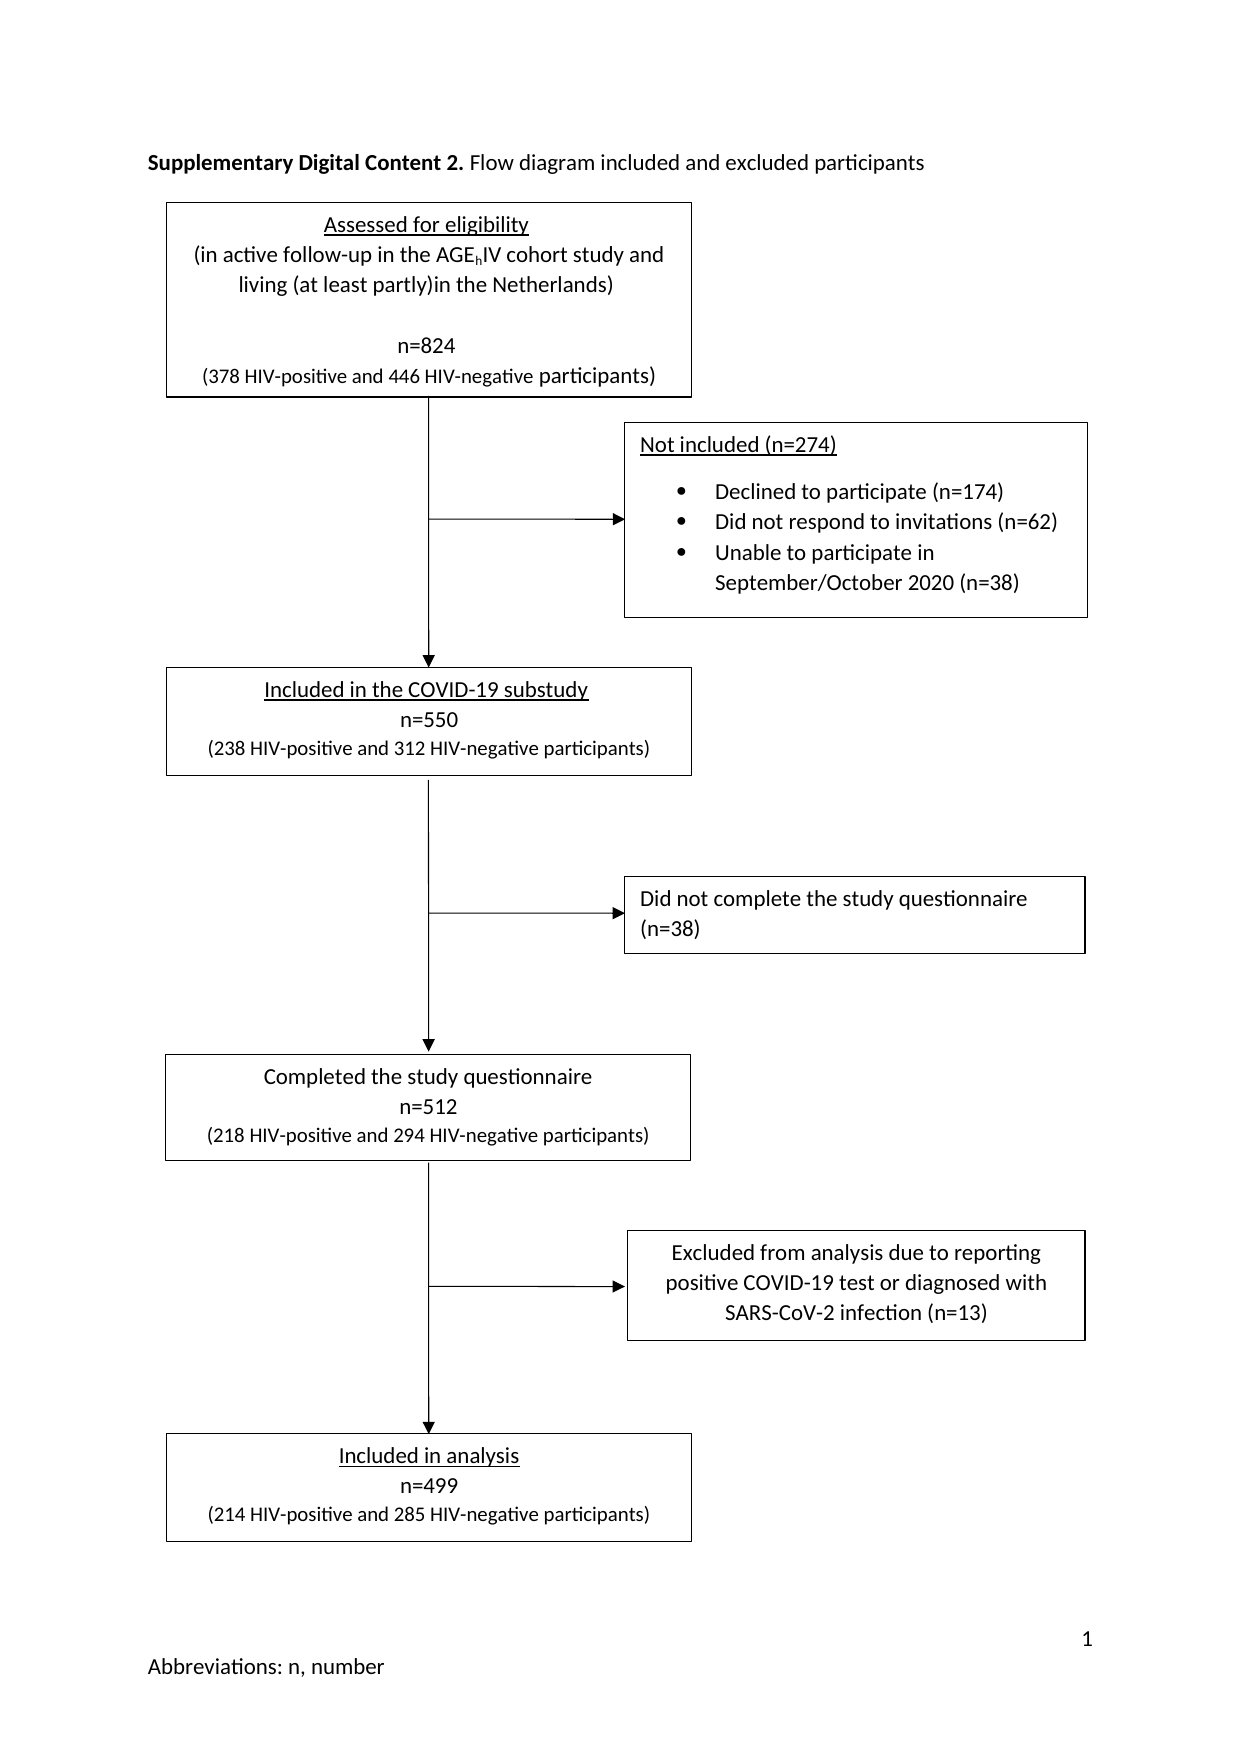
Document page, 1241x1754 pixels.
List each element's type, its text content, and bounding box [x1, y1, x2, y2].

text Supplementary Digital Content 2. Flow diagram included and excluded participants [148, 148, 1093, 176]
